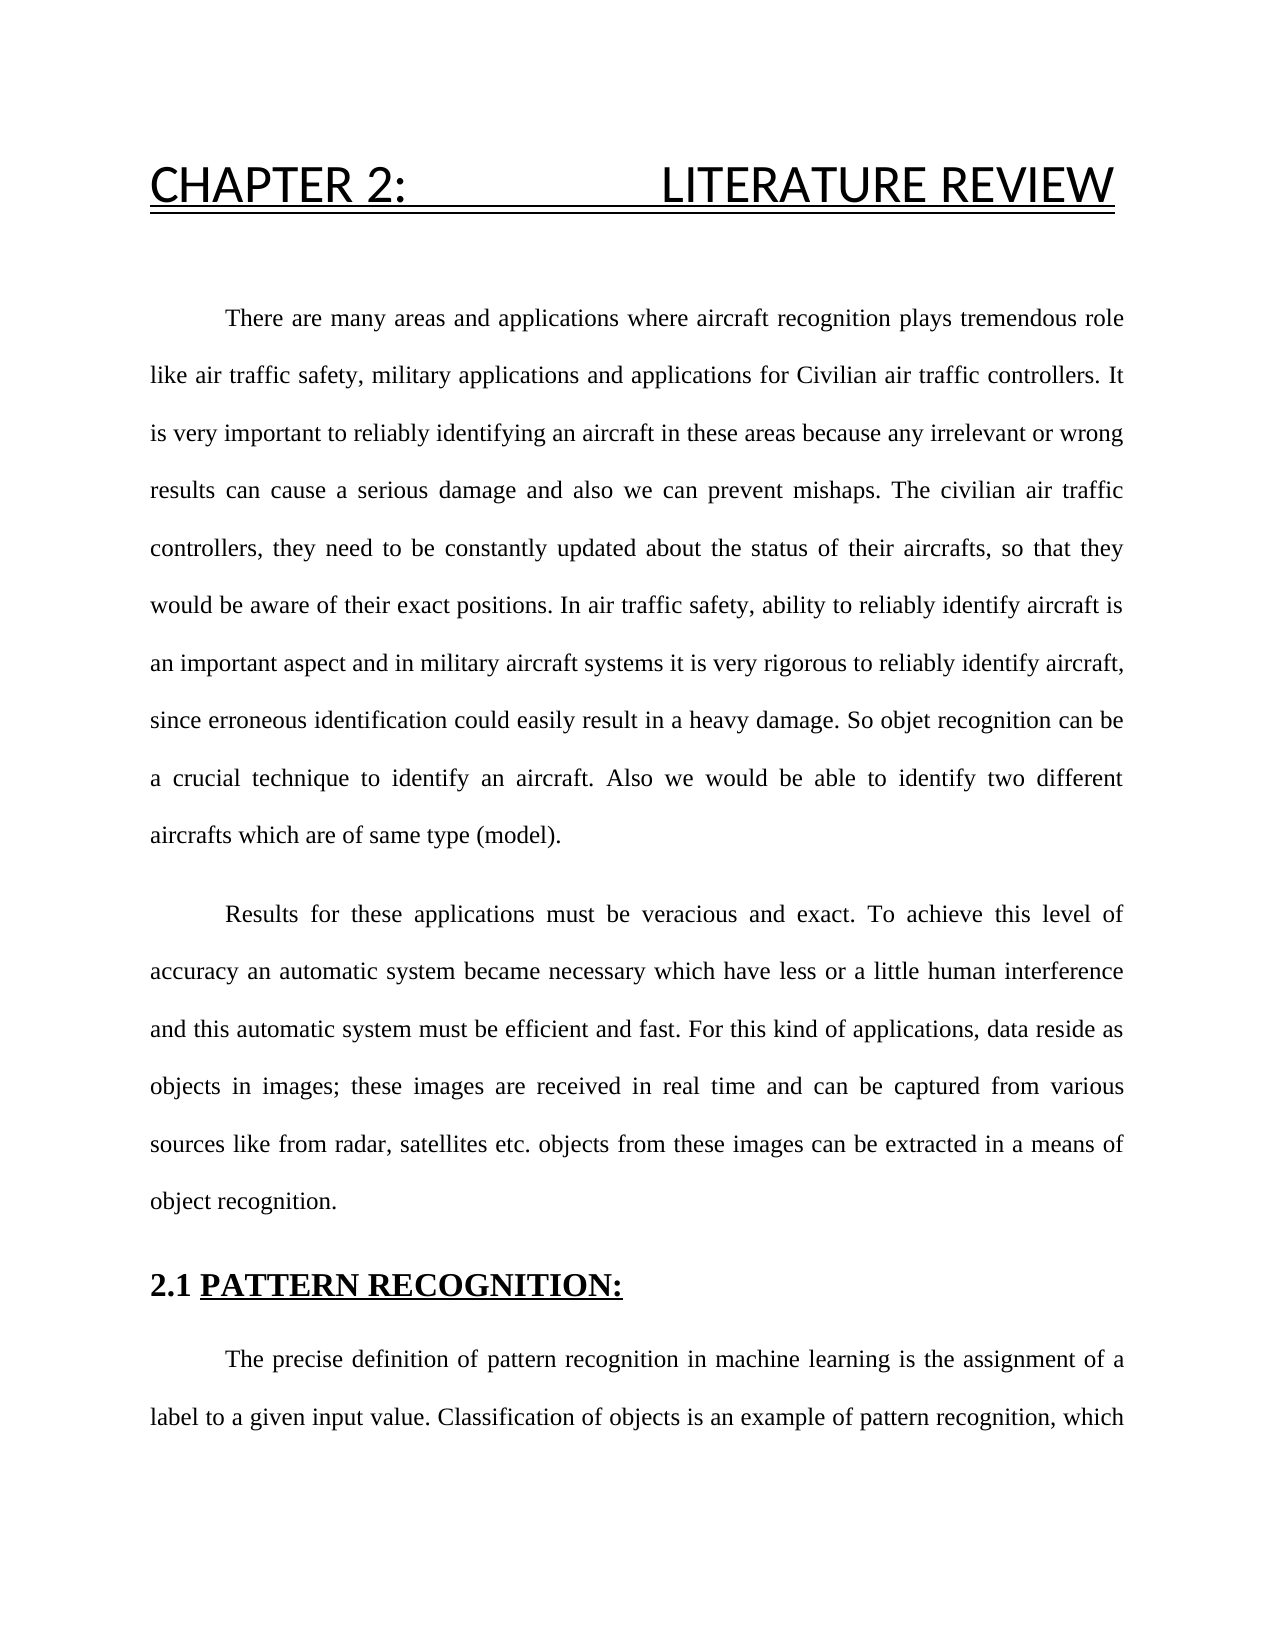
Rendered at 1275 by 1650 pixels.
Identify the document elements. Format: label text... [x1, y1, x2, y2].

text There are many areas and applications where aircraft recognition plays tremendous role like air traffic safety, military applications and applications for Civilian air traffic controllers. It is very important to reliably identifying an aircraft in these areas because any irrelevant or wrong results can cause a serious damage and also we can prevent mishaps. The civilian air traffic controllers, they need to be constantly updated about the status of their aircrafts, so that they would be aware of their exact positions. In air traffic safety, ability to reliably identify aircraft is an important aspect and in military aircraft systems it is very rigorous to reliably identify aircraft, since erroneous identification could easily result in a heavy damage. So objet recognition can be a crucial technique to identify an aircraft. Also we would be able to identify two different aircrafts which are of same type (model). [150, 303, 1125, 849]
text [150, 1344, 1125, 1431]
text Results for these applications must be veracious and exact. To achieve this level of accuracy an automatic system became necessary which have less or a little human interference and this automatic system must be efficient and fast. For this kind of applications, data reside as objects in images; these images are received in real time and can be captured from various sources like from radar, satellites etc. objects from these images can be extracted in a means of object recognition. [150, 899, 1125, 1215]
text CHAPTER 2: LITERATURE REVIEW [150, 150, 1125, 216]
text 2.1 PATTERN RECOGNITION: [150, 1265, 1125, 1303]
